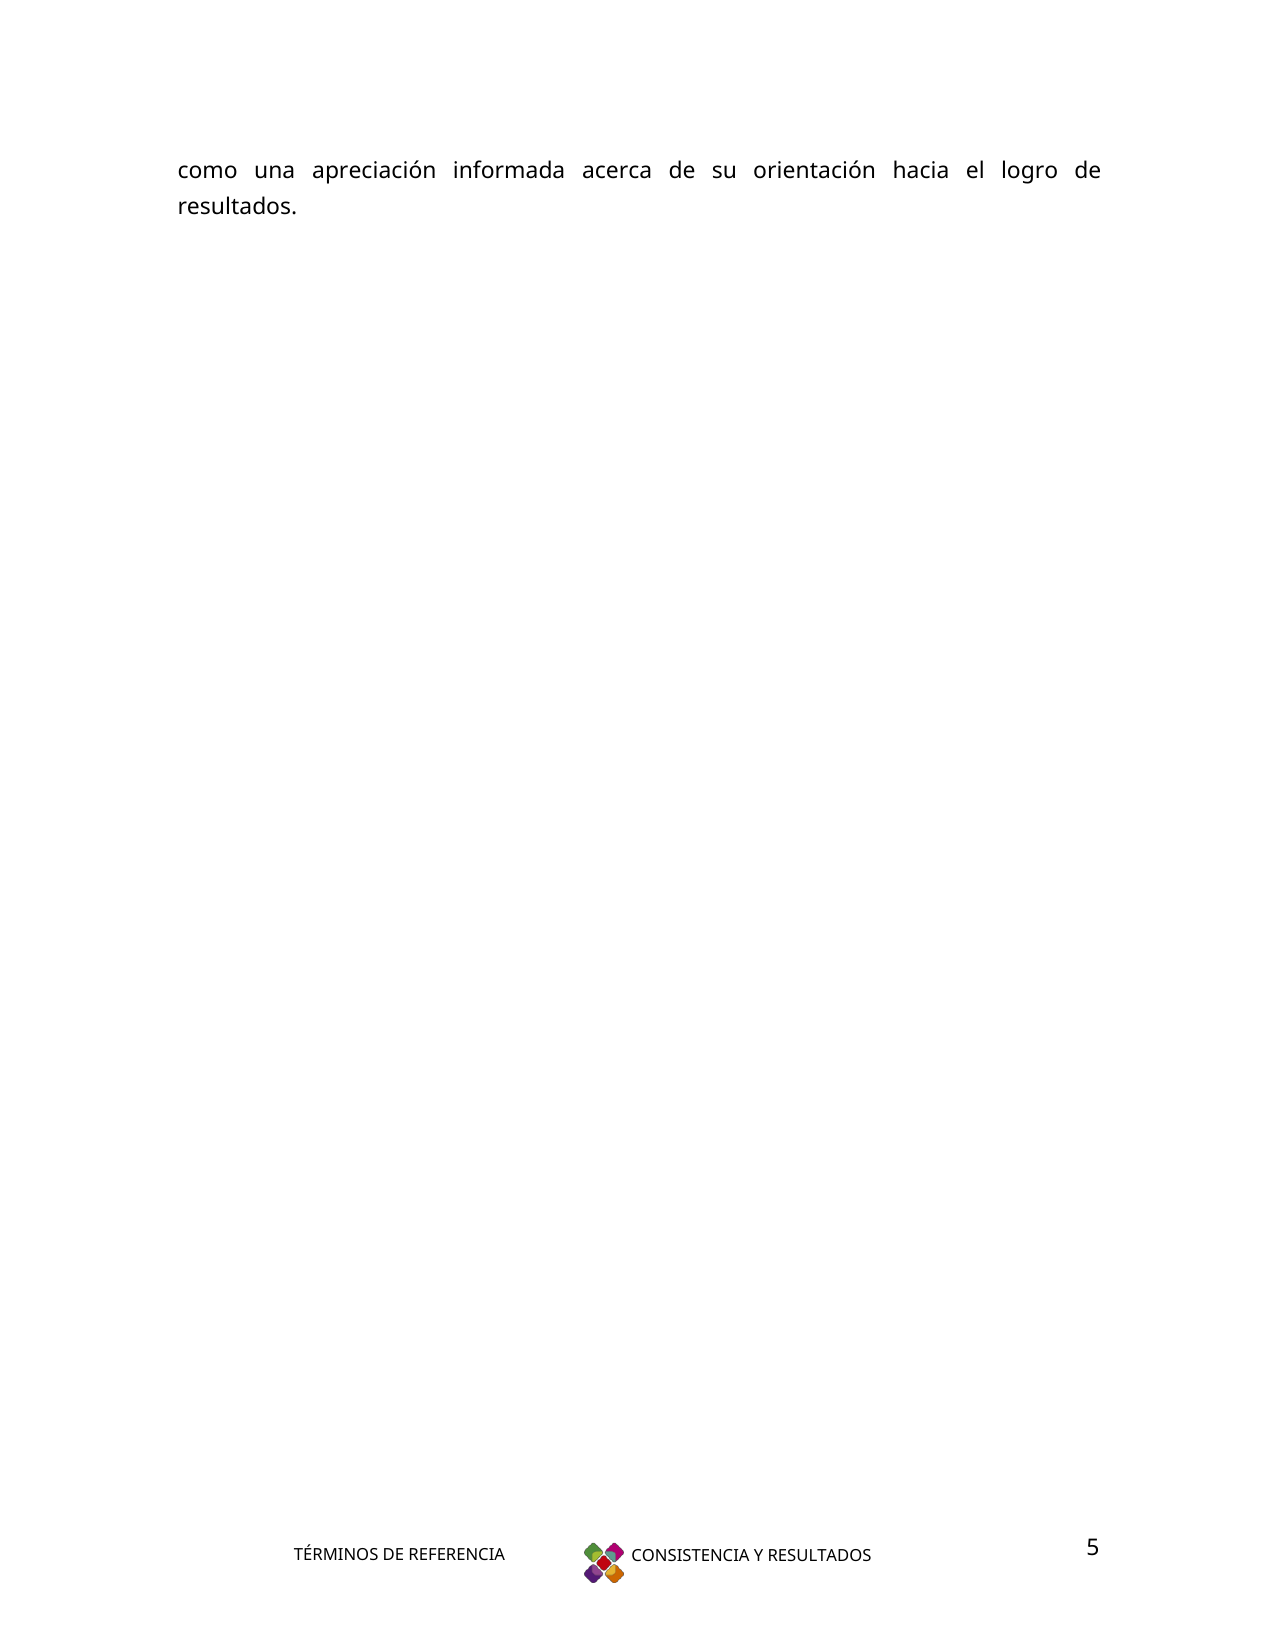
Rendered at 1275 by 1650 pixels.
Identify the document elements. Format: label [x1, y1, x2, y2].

text [177, 154, 1102, 221]
picture [567, 1535, 661, 1593]
